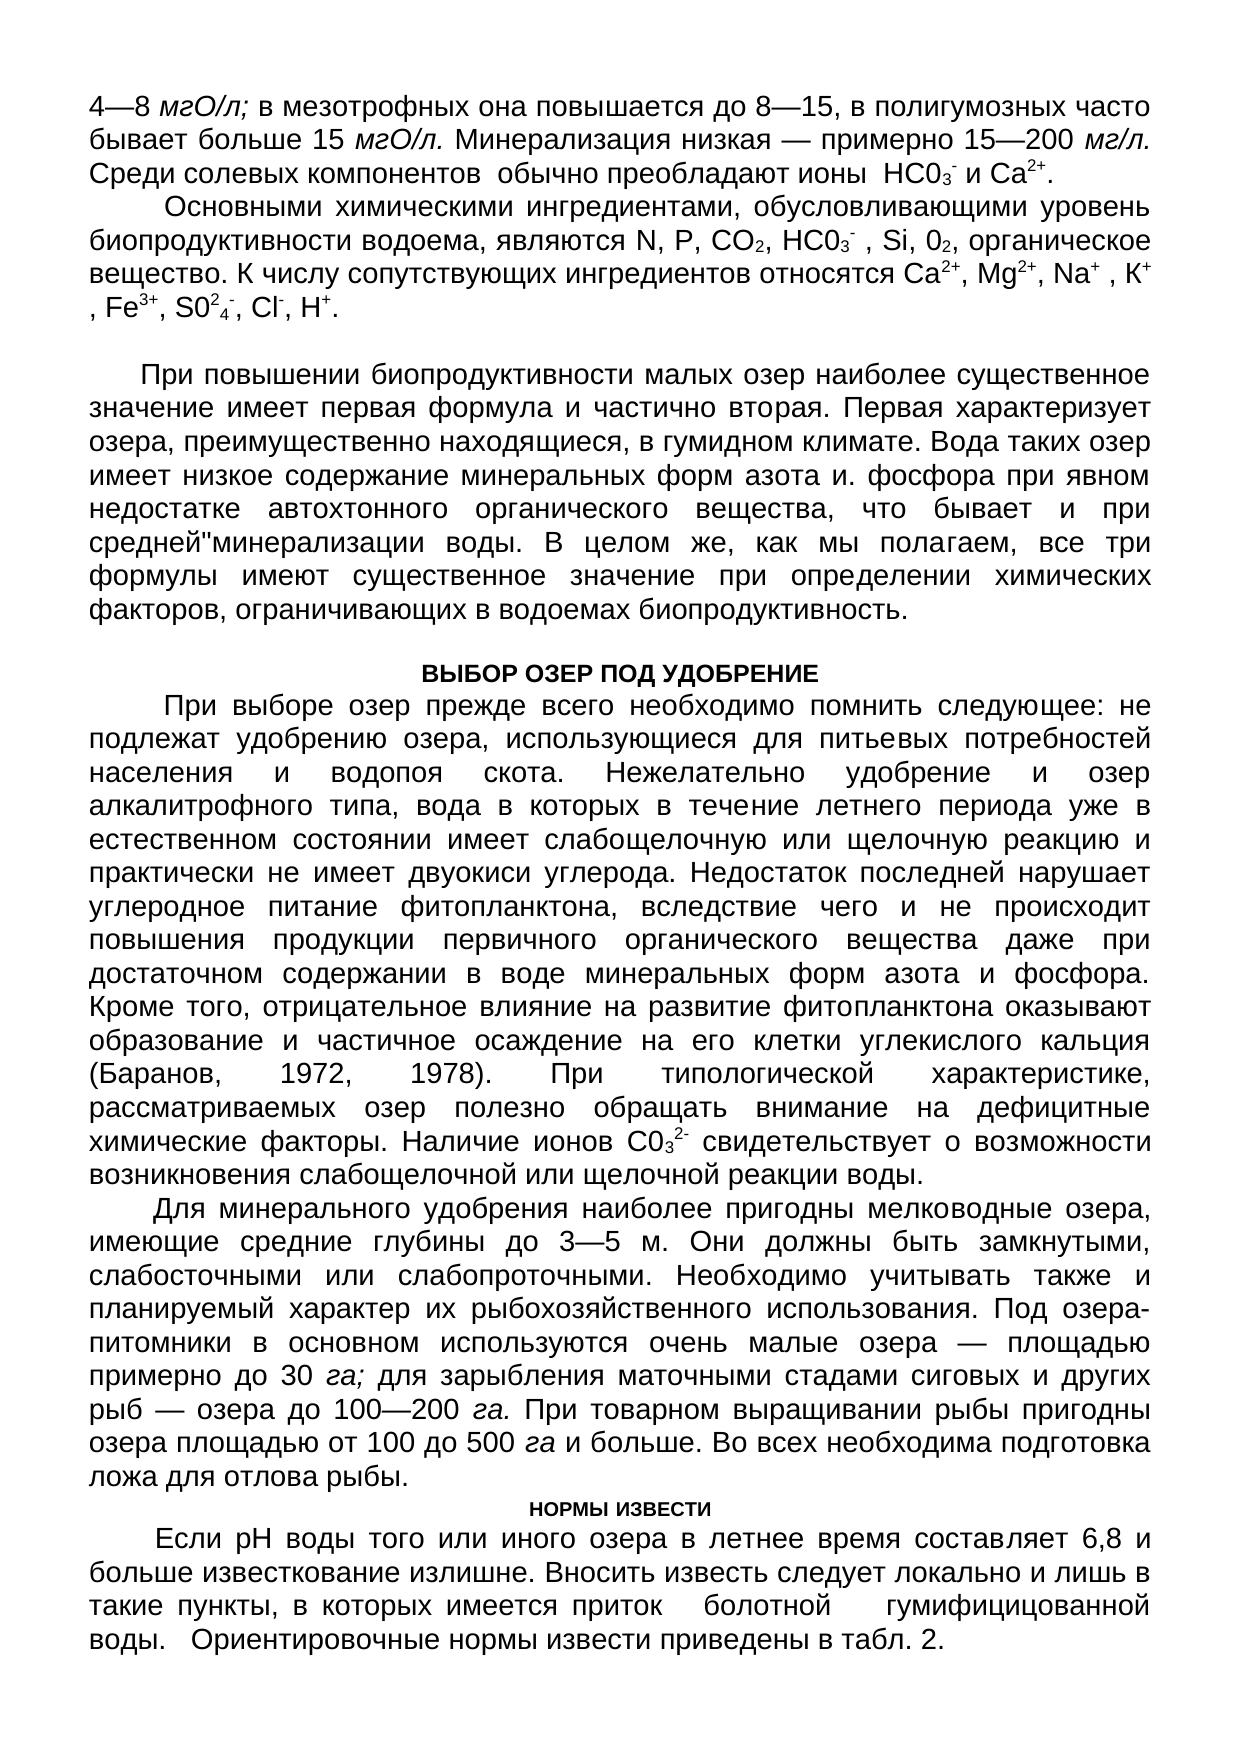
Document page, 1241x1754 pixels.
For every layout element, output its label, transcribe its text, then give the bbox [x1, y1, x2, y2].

text Основными химическими ингредиентами, обусловливающими уровень биопродуктивности водоема, являются N, Р, СО2, НС03- , Si, 02, органическое вещество. К числу сопутствующих ингредиентов относятся Са2+, Mg2+, Na+ , К+ , Fe3+, S024-, Сl-, Н+. [89, 189, 1152, 323]
text ВЫБОР ОЗЕР ПОД УДОБРЕНИЕ [89, 659, 1152, 688]
text Для минерального удобрения наиболее пригодны мелководные озера, имеющие средние глубины до 3—5 м. Они должны быть замкнутыми, слабосточными или слабопроточными. Необходимо учитывать также и планируемый характер их рыбохозяйственного использования. Под озера-питомники в основном используются очень малые озера — площадью примерно до 30 га; для зарыбления маточными стадами сиговых и других рыб — озера до 100—200 га. При товарном выращивании рыбы пригодны озера площадью от 100 до 500 га и больше. Во всех необходима подготовка ложа для отлова рыбы. [89, 1191, 1152, 1493]
text Если рН воды того или иного озера в летнее время составляет 6,8 и больше известкование излишне. Вносить известь следует локально и лишь в такие пункты, в которых имеется приток болотной гумифицицованной воды. Ориентировочные нормы извести приведены в табл. 2. [89, 1521, 1152, 1656]
text нормы извести [89, 1493, 1152, 1521]
text При повышении биопродуктивности малых озер наиболее существенное значение имеет первая формула и частично вторая. Первая характеризует озера, преимущественно находящиеся, в гумидном климате. Вода таких озер имеет низкое содержание минеральных форм азота и. фосфора при явном недостатке автохтонного органического вещества, что бывает и при средней"минерализации воды. В целом же, как мы полагаем, все три формулы имеют существенное значение при определении химических факторов, ограничивающих в водоемах биопродуктивность. [89, 357, 1152, 625]
text При выборе озер прежде всего необходимо помнить следующее: не подлежат удобрению озера, использующиеся для питьевых потребностей населения и водопоя скота. Нежелательно удобрение и озер алкалитрофного типа, вода в которых в течение летнего периода уже в естественном состоянии имеет слабощелочную или щелочную реакцию и практически не имеет двуокиси углерода. Недостаток последней нарушает углеродное питание фитопланктона, вследствие чего и не происходит повышения продукции первичного органического вещества даже при достаточном содержании в воде минеральных форм азота и фосфора. Кроме того, отрицательное влияние на развитие фитопланктона оказывают образование и частичное осаждение на его клетки углекислого кальция (Баранов, 1972, 1978). При типологической характеристике, рассматриваемых озер полезно обращать внимание на дефицитные химические факторы. Наличие ионов С032- свидетельствует о возможности возникновения слабощелочной или щелочной реакции воды. [89, 688, 1152, 1191]
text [89, 89, 1152, 189]
